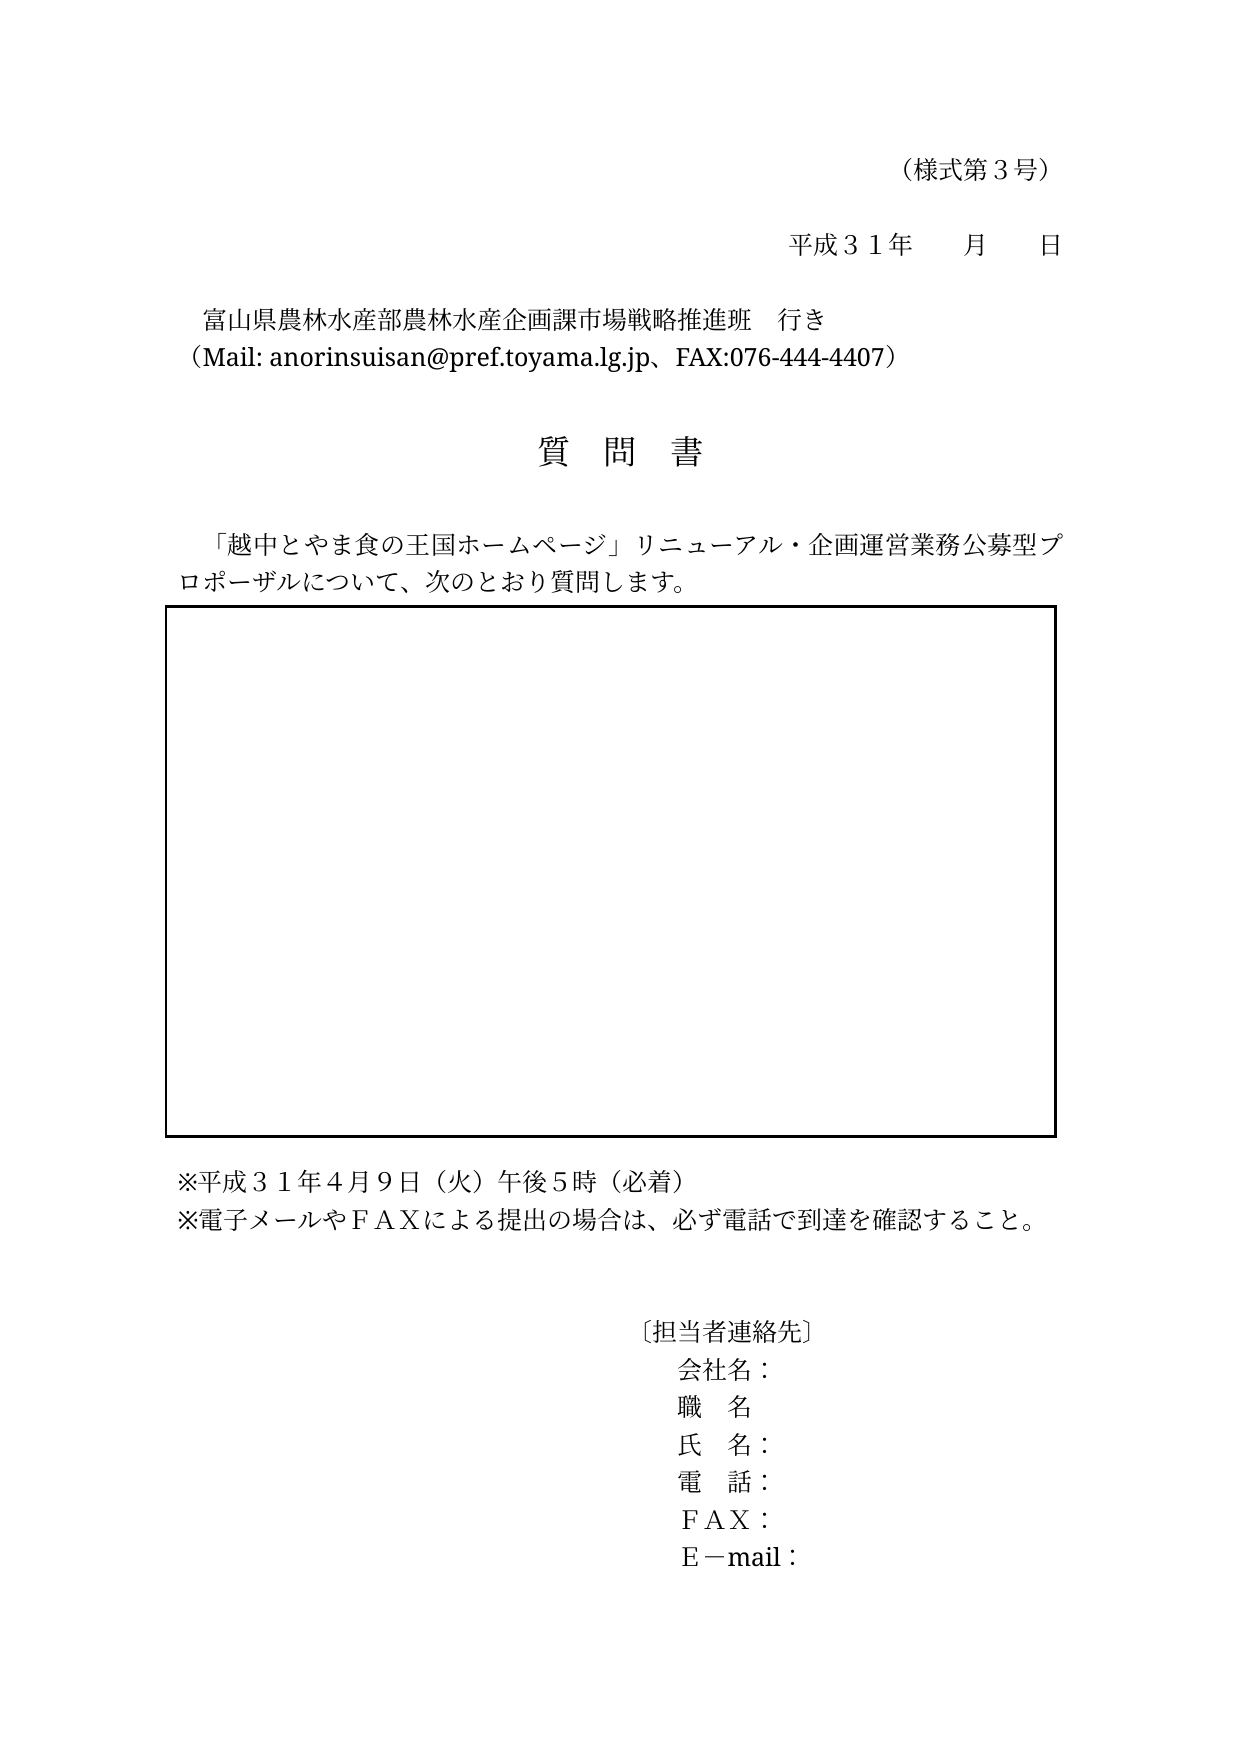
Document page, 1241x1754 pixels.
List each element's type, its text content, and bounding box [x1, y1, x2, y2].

text Ｅ－mail： [177, 1537, 1063, 1575]
text 電 話： [177, 1462, 1063, 1500]
text 質 問 書 [177, 412, 1063, 487]
text ※電子メールやＦＡＸによる提出の場合は、必ず電話で到達を確認すること。 [177, 1200, 1063, 1237]
text 平成３１年 月 日 [177, 225, 1063, 262]
text 氏 名： [177, 1425, 1063, 1462]
text 会社名： [177, 1350, 1063, 1387]
text 富山県農林水産部農林水産企画課市場戦略推進班 行き [177, 300, 1063, 337]
text ＦＡＸ： [177, 1500, 1063, 1537]
text 職 名 [177, 1387, 1063, 1425]
text （Mail: anorinsuisan@pref.toyama.lg.jp、FAX:076-444-4407） [177, 337, 1063, 375]
text 「越中とやま食の王国ホームページ」リニューアル・企画運営業務公募型プロポーザルについて、次のとおり質問します。 [177, 525, 1063, 600]
text 〔担当者連絡先〕 [177, 1312, 1063, 1350]
text ※平成３１年４月９日（火）午後５時（必着） [177, 1162, 1063, 1200]
text （様式第３号） [177, 150, 1063, 187]
